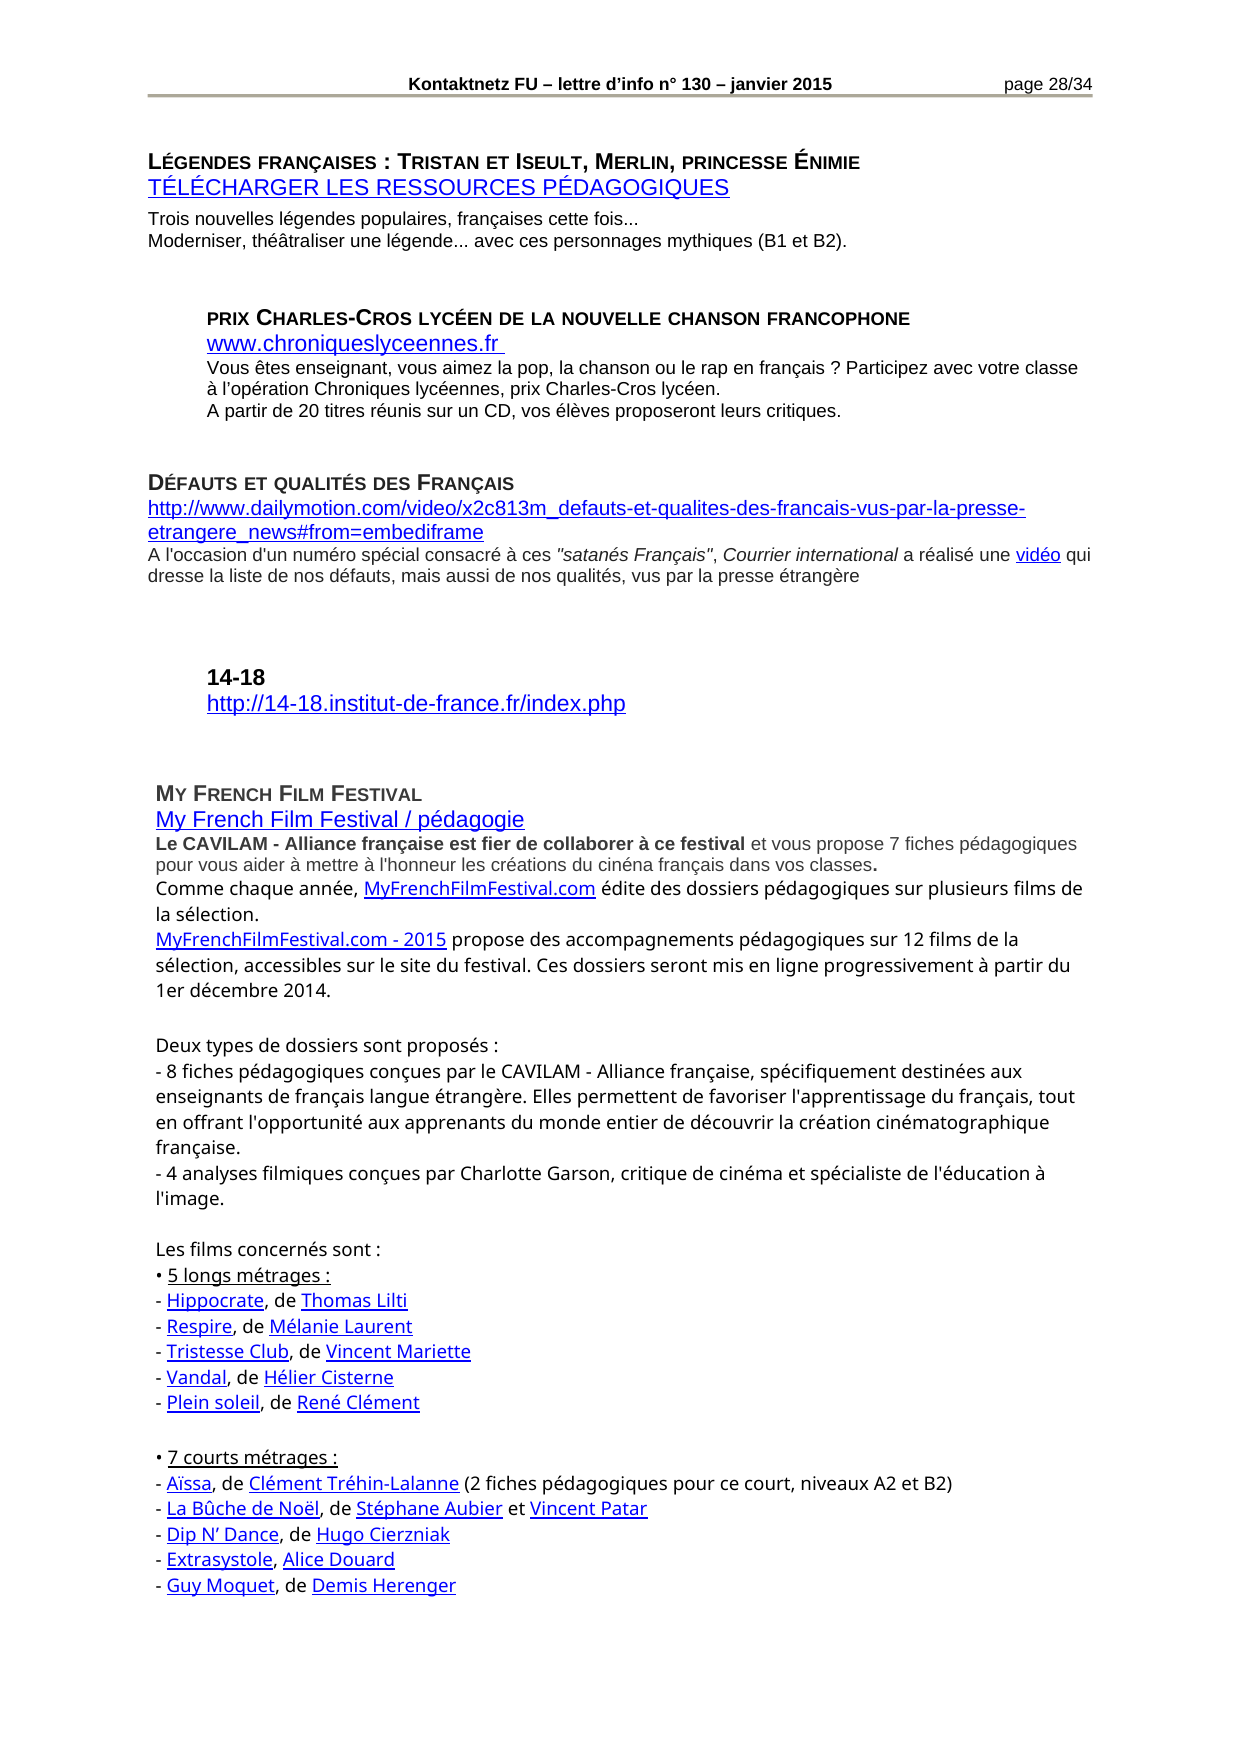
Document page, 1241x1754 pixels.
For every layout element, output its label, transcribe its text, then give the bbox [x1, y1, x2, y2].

subtitle Légendes françaises : Tristan et Iseult, Merlin, princesse Énimie Télécharger les ressources pédagogiques [148, 148, 1093, 200]
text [155, 1444, 1085, 1597]
text 14-18 [207, 664, 1093, 690]
text Trois nouvelles légendes populaires, françaises cette fois... Moderniser, théâtraliser une légende... avec ces personnages mythiques (B1 et B2). [148, 208, 1093, 251]
text Défauts et qualités des Français http://www.dailymotion.com/video/x2c813m_defauts-et-qualites-des-francais-vus-par-la-presse-etrangere_news#from=embediframe A l'occasion d'un numéro spécial consacré à ces "satanés Français", Courrier international a réalisé une vidéo qui dresse la liste de nos défauts, mais aussi de nos qualités, vus par la presse étrangère [148, 469, 1093, 587]
text Deux types de dossiers sont proposés : - 8 fiches pédagogiques conçues par le CAVILAM - Alliance française, spécifiquement destinées aux enseignants de français langue étrangère. Elles permettent de favoriser l'apprentissage du français, tout en offrant l'opportunité aux apprenants du monde entier de découvrir la création cinématographique française. - 4 analyses filmiques conçues par Charlotte Garson, critique de cinéma et spécialiste de l'éducation à l'image. Les films concernés sont : • 5 longs métrages : - Hippocrate, de Thomas Lilti - Respire, de Mélanie Laurent - Tristesse Club, de Vincent Mariette - Vandal, de Hélier Cisterne - Plein soleil, de René Clément [155, 1032, 1085, 1415]
text http://14-18.institut-de-france.fr/index.php [207, 690, 1093, 717]
text prix Charles-Cros lycéen de la nouvelle chanson francophone [207, 304, 1093, 330]
text www.chroniqueslyceennes.fr Vous êtes enseignant, vous aimez la pop, la chanson ou le rap en français ? Participez avec votre classe à l’opération Chroniques lycéennes, prix Charles-Cros lycéen. A partir de 20 titres réunis sur un CD, vos élèves proposeront leurs critiques. [207, 330, 1093, 421]
text My French Film Festival My French Film Festival / pédagogie Le CAVILAM - Alliance française est fier de collaborer à ce festival et vous propose 7 fiches pédagogiques pour vous aider à mettre à l'honneur les créations du cinéna français dans vos classes. Comme chaque année, MyFrenchFilmFestival.com édite des dossiers pédagogiques sur plusieurs films de la sélection. MyFrenchFilmFestival.com - 2015 propose des accompagnements pédagogiques sur 12 films de la sélection, accessibles sur le site du festival. Ces dossiers seront mis en ligne progressivement à partir du 1er décembre 2014. [155, 780, 1085, 1003]
